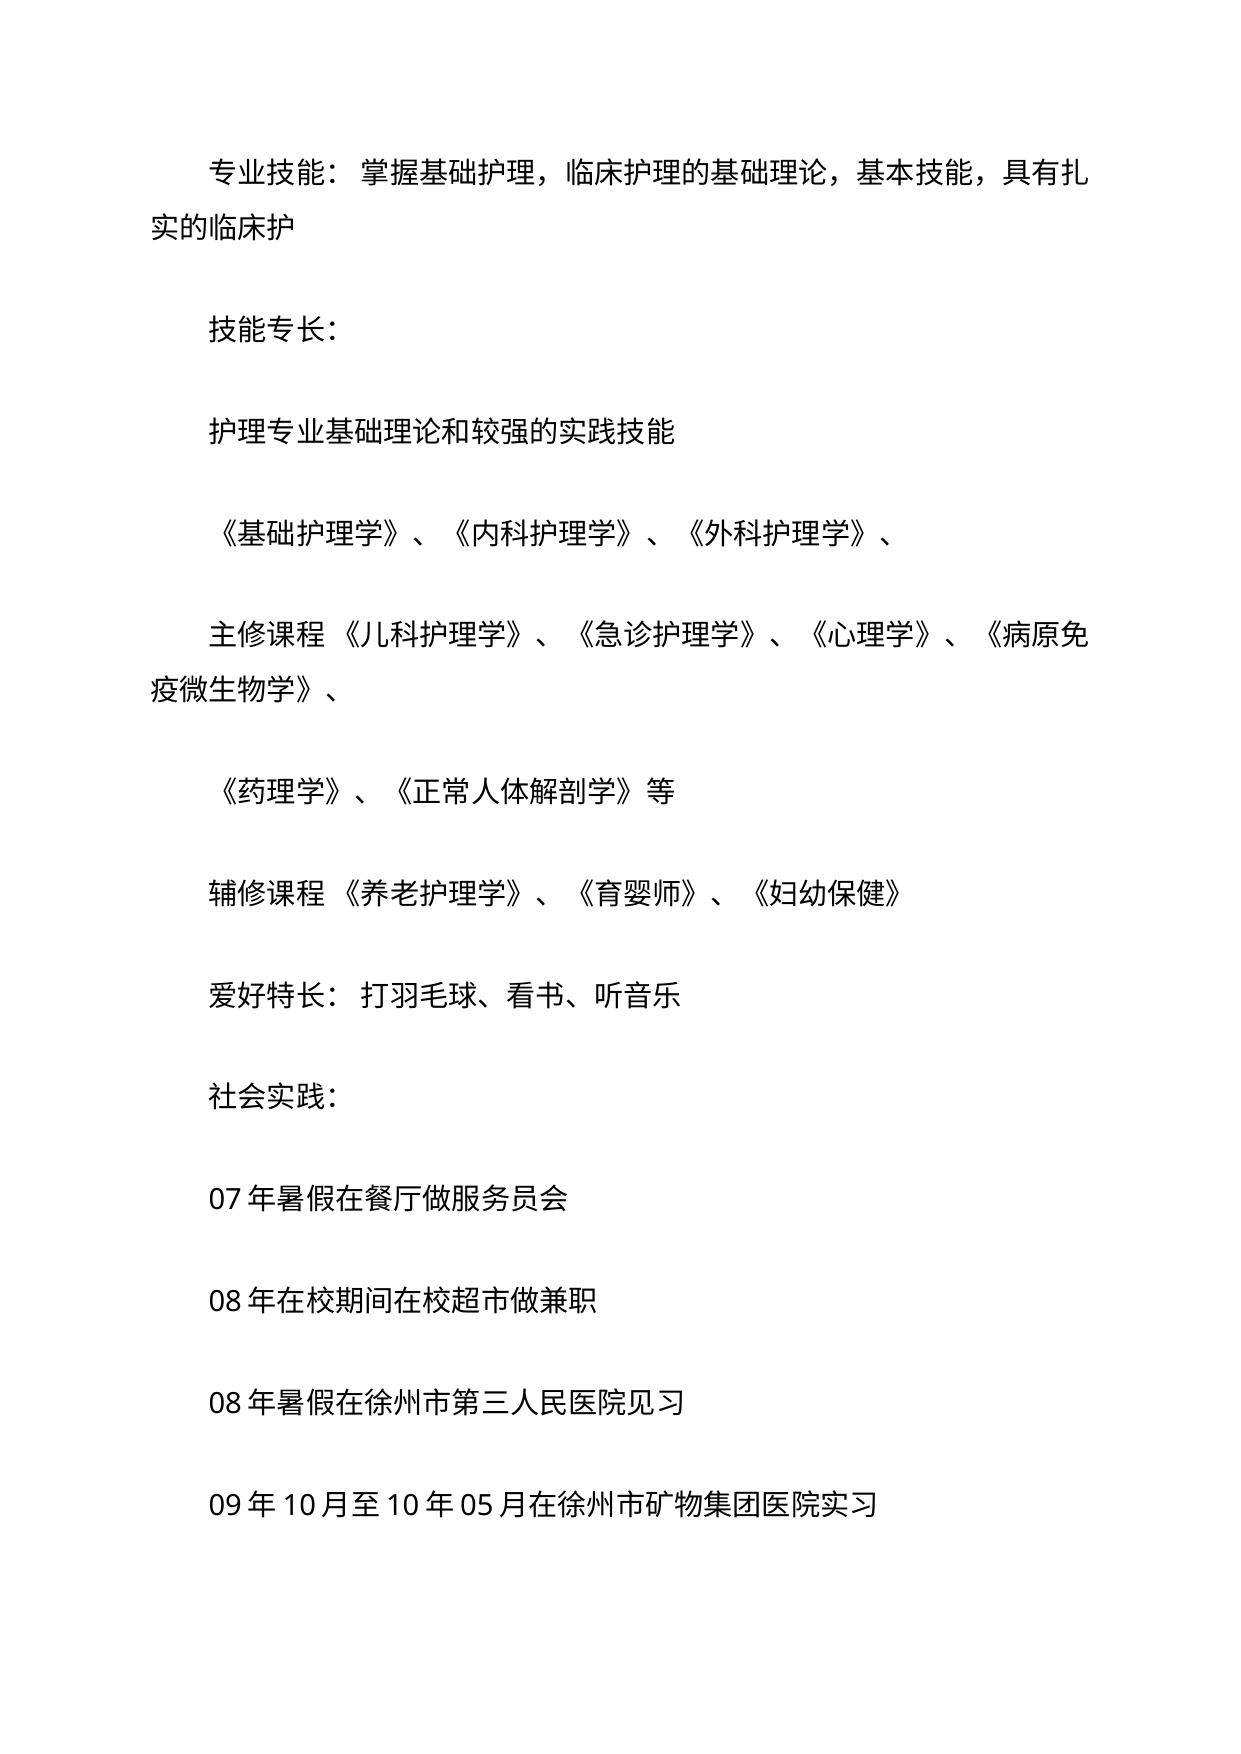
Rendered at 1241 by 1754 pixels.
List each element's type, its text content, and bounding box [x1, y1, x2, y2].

text 07年暑假在餐厅做服务员会 [150, 1176, 1090, 1218]
text 08年在校期间在校超市做兼职 [150, 1278, 1090, 1320]
text 护理专业基础理论和较强的实践技能 [150, 408, 1090, 451]
text 专业技能： 掌握基础护理，临床护理的基础理论，基本技能，具有扎实的临床护 [150, 150, 1090, 247]
text 08年暑假在徐州市第三人民医院见习 [150, 1380, 1090, 1422]
text 主修课程 《儿科护理学》、《急诊护理学》、《心理学》、《病原免疫微生物学》、 [150, 612, 1090, 709]
text 技能专长： [150, 307, 1090, 349]
text 《药理学》、《正常人体解剖学》等 [150, 769, 1090, 811]
text 社会实践： [150, 1074, 1090, 1116]
text 爱好特长： 打羽毛球、看书、听音乐 [150, 972, 1090, 1014]
text 《基础护理学》、《内科护理学》、《外科护理学》、 [150, 510, 1090, 552]
text 09年10月至10年05月在徐州市矿物集团医院实习 [150, 1482, 1090, 1524]
text 辅修课程 《养老护理学》、《育婴师》、《妇幼保健》 [150, 870, 1090, 913]
